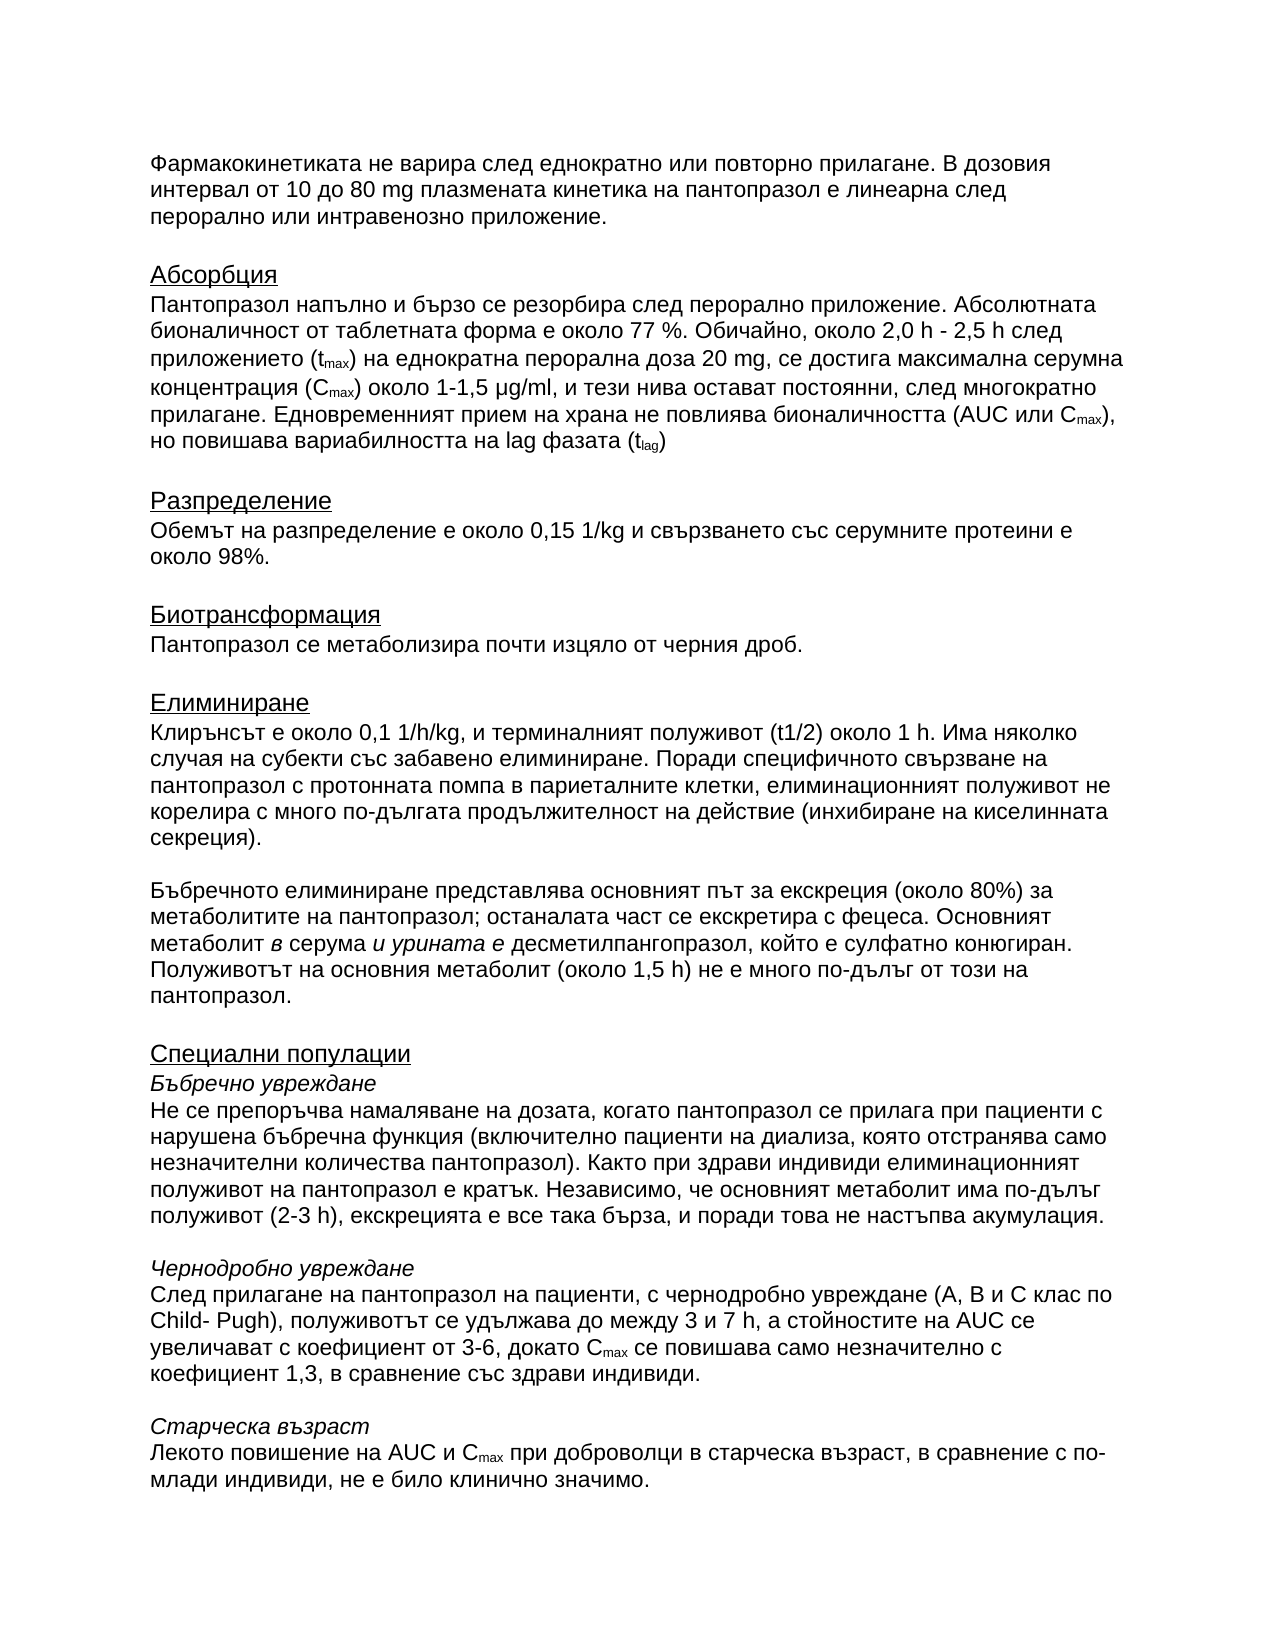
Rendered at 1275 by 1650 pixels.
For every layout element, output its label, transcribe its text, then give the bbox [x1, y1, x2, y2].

subtitle Биотрансформация [150, 600, 1125, 629]
subtitle Елиминиране [150, 688, 1125, 717]
subtitle Разпределение [150, 486, 1125, 514]
text Чернодробно увреждане [150, 1255, 1125, 1281]
text Обемът на разпределение е около 0,15 1/kg и свързването със серумните протеини е около 98%. [150, 517, 1125, 569]
text Пантопразол се метаболизира почти изцяло от черния дроб. [150, 631, 1125, 657]
text Фармакокинетиката не варира след еднократно или повторно прилагане. В дозовия интервал от 10 до 80 mg плазмената кинетика на пантопразол е линеарна след перорално или интравенозно приложение. [150, 150, 1125, 229]
text Старческа възраст [150, 1413, 1125, 1439]
text След прилагане на пантопразол на пациенти, с чернодробно увреждане (А, В и С клас по Child- Pugh), полуживотът се удължава до между 3 и 7 h, а стойностите на AUC се увеличават с коефициент от 3-6, докато Сmax се повишава само незначително с коефициент 1,3, в сравнение със здрави индивиди. [150, 1281, 1125, 1387]
text Пантопразол напълно и бързо се резорбира след перорално приложение. Абсолютната бионаличност от таблетната форма е около 77 %. Обичайно, около 2,0 h - 2,5 h след приложението (tmax) на еднократна перорална доза 20 mg, се достига максимална серумна концентрация (Cmax) около 1-1,5 μg/ml, и тези нива остават постоянни, след многократно прилагане. Едновременният прием на храна не повлиява бионаличността (AUC или Cmax), но повишава вариабилността на lag фазата (tlag) [150, 291, 1125, 453]
text Бъбречното елиминиране представлява основният път за екскреция (около 80%) за метаболитите на пантопразол; останалата част се екскретира с фецеса. Основният метаболит в серума и урината е десметилпангопразол, който е сулфатно конюгиран. Полуживотът на основния метаболит (около 1,5 h) не е много по-дълъг от този на пантопразол. [150, 877, 1125, 1009]
text Не се препоръчва намаляване на дозата, когато пантопразол се прилага при пациенти с нарушена бъбречна функция (включително пациенти на диализа, която отстранява само незначителни количества пантопразол). Както при здрави индивиди елиминационният полуживот на пантопразол е кратък. Независимо, че основният метаболит има по-дълъг полуживот (2-3 h), екскрецията е все така бърза, и поради това не настъпва акумулация. [150, 1097, 1125, 1228]
text Бъбречно увреждане [150, 1070, 1125, 1097]
text Клирънсът е около 0,1 1/h/kg, и терминалният полуживот (t1/2) около 1 h. Има няколко случая на субекти със забавено елиминиране. Поради специфичното свързване на пантопразол с протонната помпа в париеталните клетки, елиминационният полуживот не корелира с много по-дългата продължителност на действие (инхибиране на киселинната секреция). [150, 719, 1125, 851]
text Лекото повишение на AUC и Сmax при доброволци в старческа възраст, в сравнение с по-млади индивиди, не е било клинично значимо. [150, 1439, 1125, 1492]
subtitle Абсорбция [150, 259, 1125, 288]
subtitle Специални популации [150, 1039, 1125, 1068]
